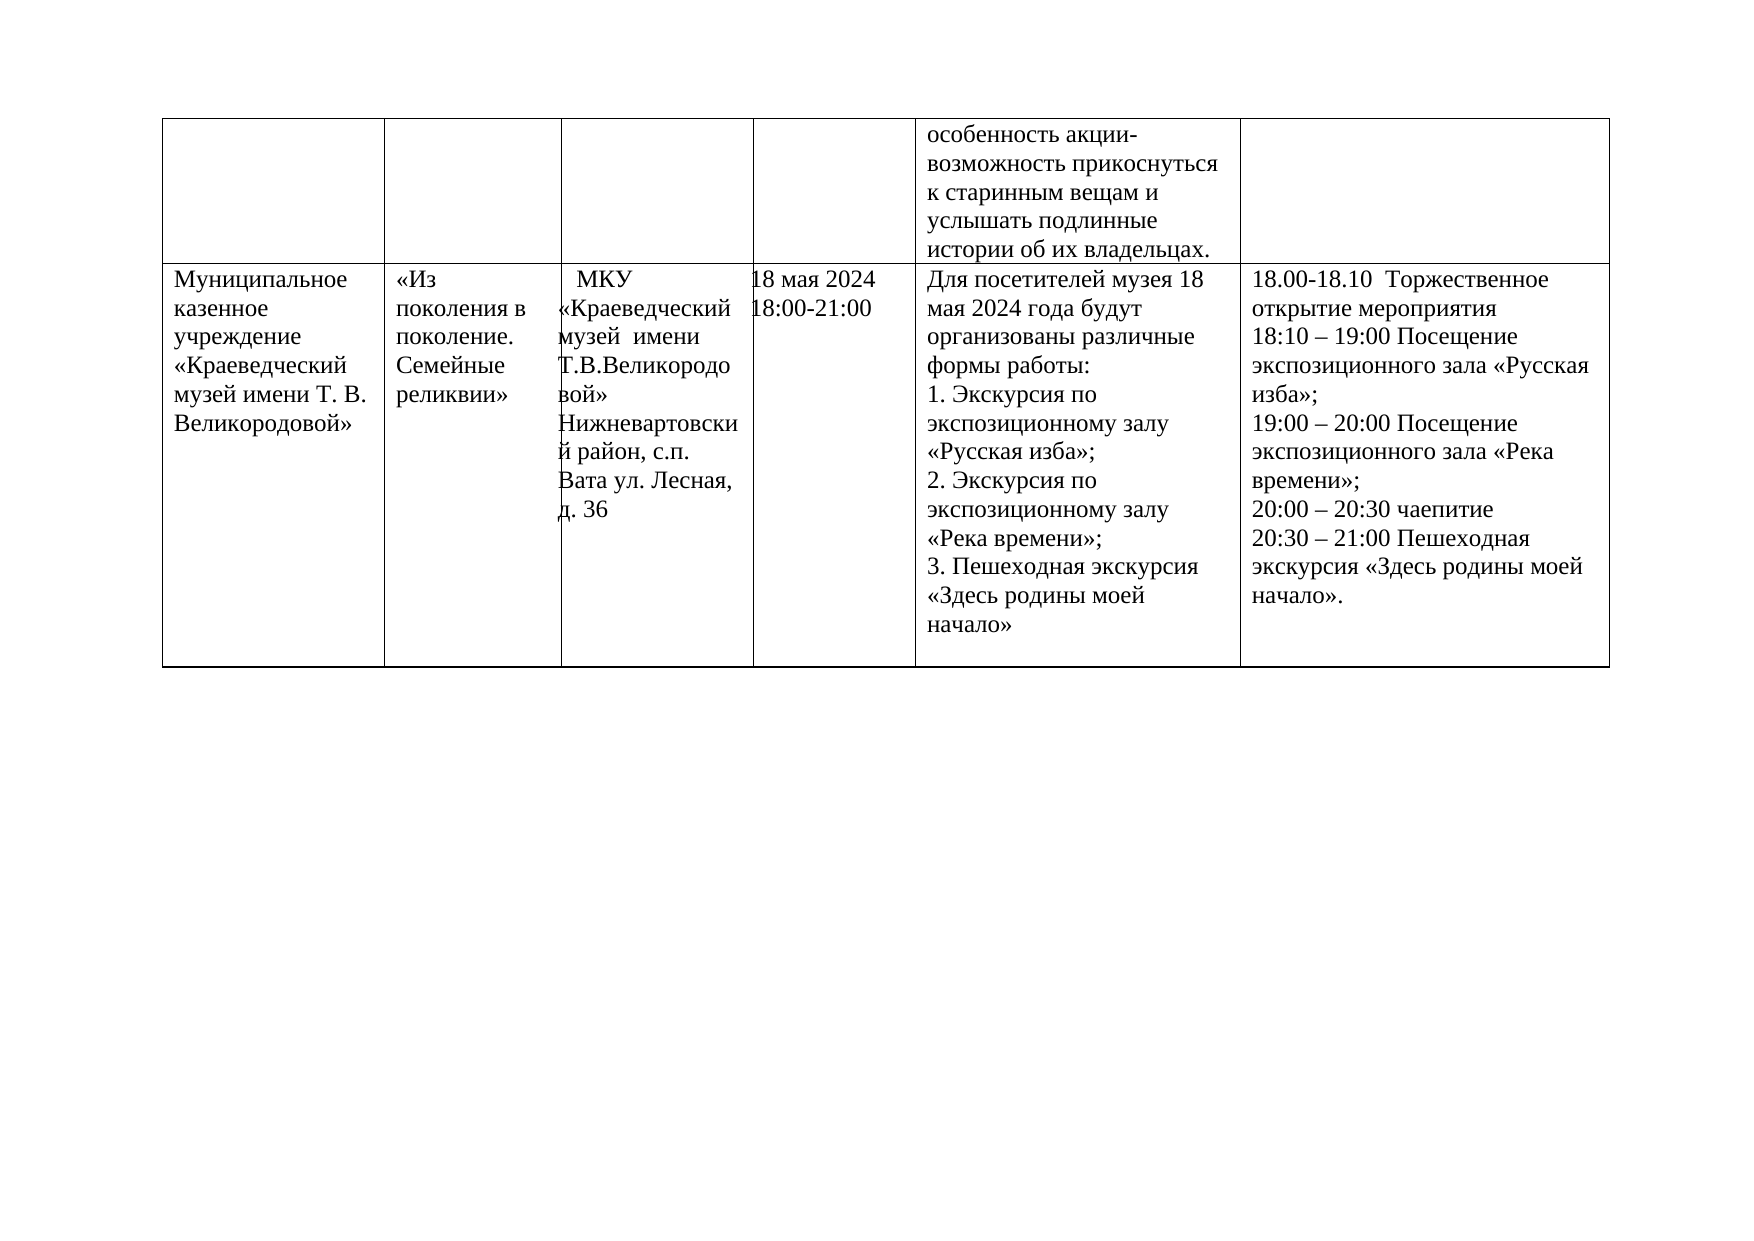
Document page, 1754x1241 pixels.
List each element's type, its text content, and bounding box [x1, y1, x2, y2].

table_cell МКУ «Краеведческий музей имени Т.В.Великородовой» Нижневартовский район, с.п. Вата ул. Лесная, д. 36 [562, 264, 753, 666]
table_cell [916, 119, 1240, 263]
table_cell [1241, 119, 1609, 263]
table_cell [163, 119, 384, 263]
table_cell Для посетителей музея 18 мая 2024 года будут организованы различные формы работы: 1. Экскурсия по экспозиционному залу «Русская изба»; 2. Экскурсия по экспозиционному залу «Река времени»; 3. Пешеходная экскурсия «Здесь родины моей начало» [916, 264, 1240, 666]
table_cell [754, 119, 915, 263]
table_cell Муниципальное казенное учреждение «Краеведческий музей имени Т. В. Великородовой» [163, 264, 384, 666]
table_cell 18 мая 2024 18:00-21:00 [754, 264, 915, 666]
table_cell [562, 119, 753, 263]
table_cell 18.00-18.10 Торжественное открытие мероприятия 18:10 – 19:00 Посещение экспозиционного зала «Русская изба»; 19:00 – 20:00 Посещение экспозиционного зала «Река времени»; 20:00 – 20:30 чаепитие 20:30 – 21:00 Пешеходная экскурсия «Здесь родины моей начало». [1241, 264, 1609, 666]
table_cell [385, 119, 561, 263]
table_cell «Из поколения в поколение. Семейные реликвии» [385, 264, 561, 666]
